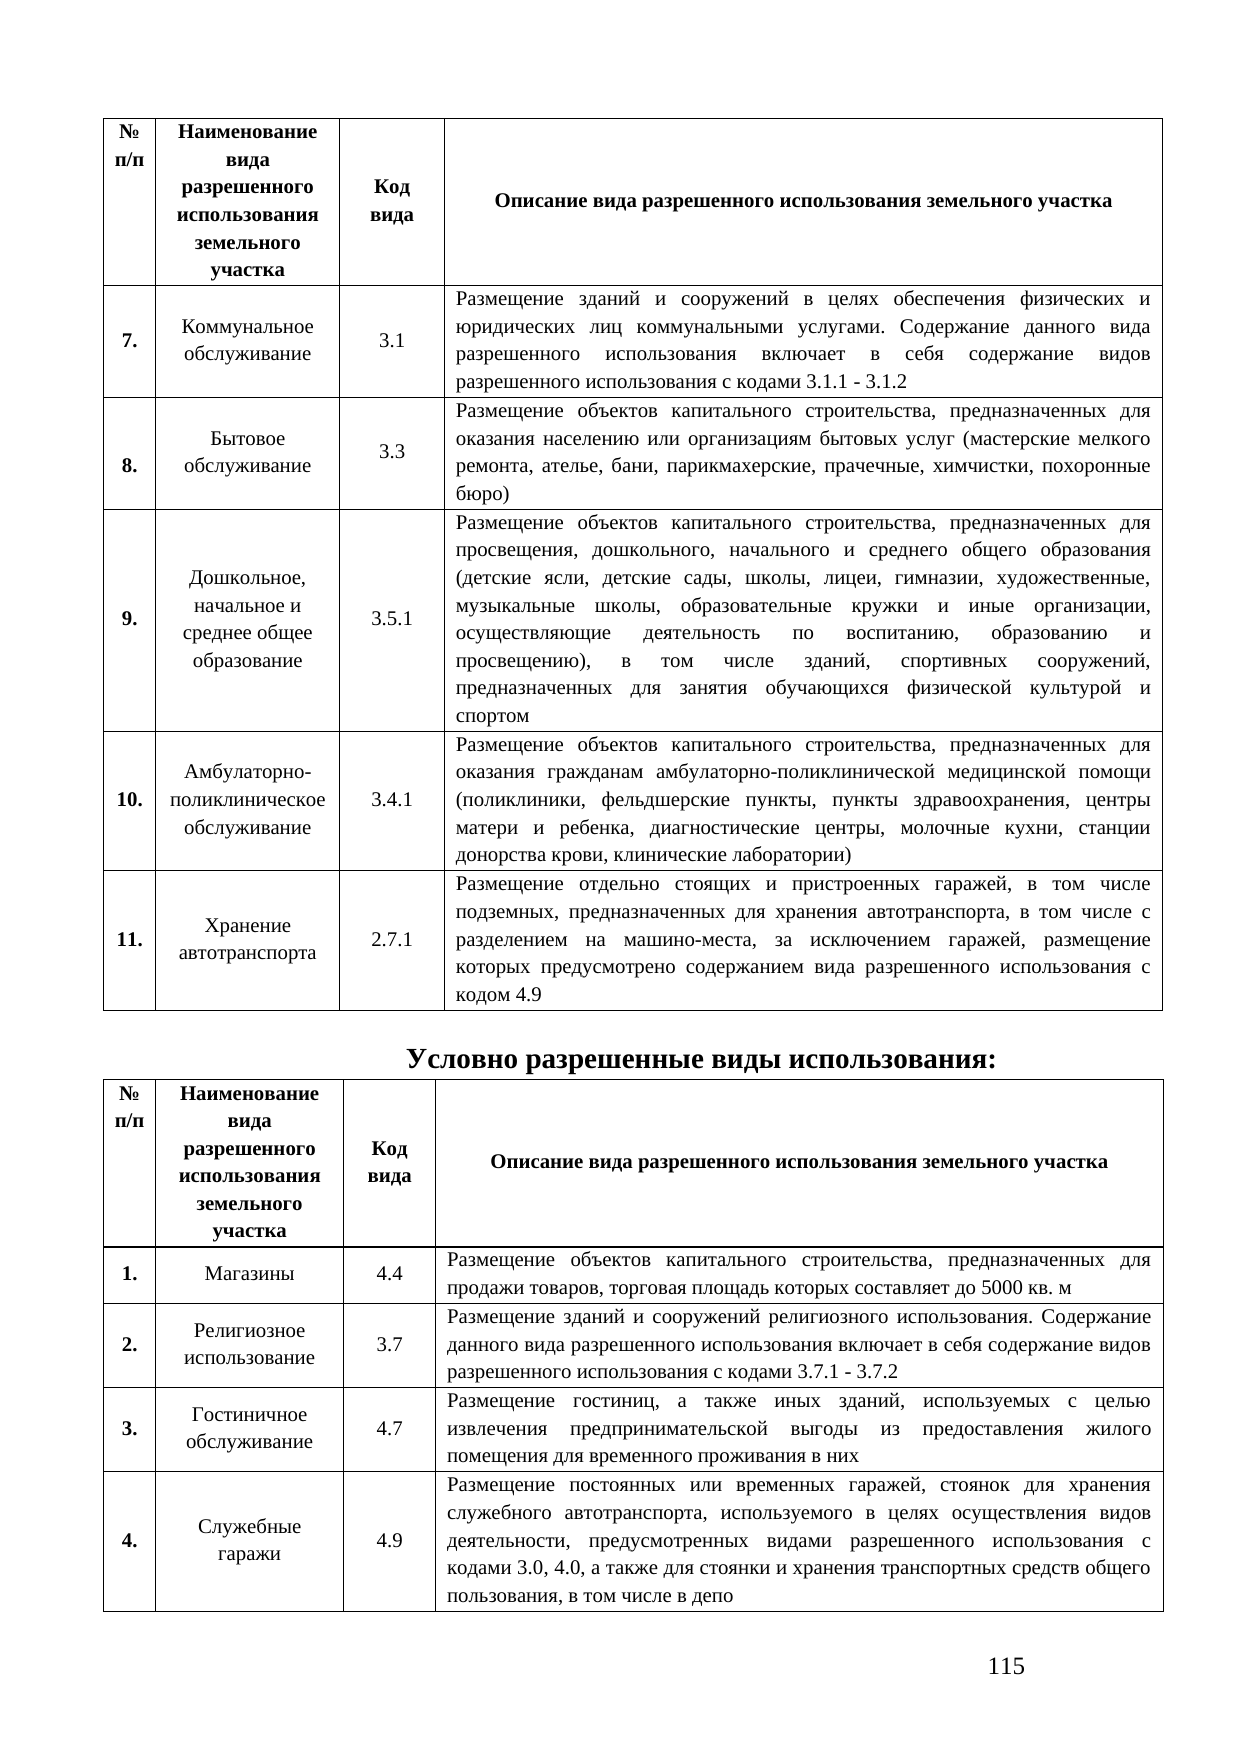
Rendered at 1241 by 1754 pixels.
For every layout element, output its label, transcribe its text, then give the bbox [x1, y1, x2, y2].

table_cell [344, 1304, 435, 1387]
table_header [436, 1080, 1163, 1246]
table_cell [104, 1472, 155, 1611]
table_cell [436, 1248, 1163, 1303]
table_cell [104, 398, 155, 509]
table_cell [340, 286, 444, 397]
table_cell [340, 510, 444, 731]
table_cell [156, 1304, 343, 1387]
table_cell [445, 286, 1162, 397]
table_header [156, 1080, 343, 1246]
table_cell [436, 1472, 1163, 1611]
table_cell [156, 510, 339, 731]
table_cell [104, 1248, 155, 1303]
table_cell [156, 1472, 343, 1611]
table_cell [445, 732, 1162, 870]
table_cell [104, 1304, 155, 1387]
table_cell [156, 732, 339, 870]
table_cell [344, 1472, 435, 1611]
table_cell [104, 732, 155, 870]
text Условно разрешенные виды использования: [251, 1041, 1152, 1074]
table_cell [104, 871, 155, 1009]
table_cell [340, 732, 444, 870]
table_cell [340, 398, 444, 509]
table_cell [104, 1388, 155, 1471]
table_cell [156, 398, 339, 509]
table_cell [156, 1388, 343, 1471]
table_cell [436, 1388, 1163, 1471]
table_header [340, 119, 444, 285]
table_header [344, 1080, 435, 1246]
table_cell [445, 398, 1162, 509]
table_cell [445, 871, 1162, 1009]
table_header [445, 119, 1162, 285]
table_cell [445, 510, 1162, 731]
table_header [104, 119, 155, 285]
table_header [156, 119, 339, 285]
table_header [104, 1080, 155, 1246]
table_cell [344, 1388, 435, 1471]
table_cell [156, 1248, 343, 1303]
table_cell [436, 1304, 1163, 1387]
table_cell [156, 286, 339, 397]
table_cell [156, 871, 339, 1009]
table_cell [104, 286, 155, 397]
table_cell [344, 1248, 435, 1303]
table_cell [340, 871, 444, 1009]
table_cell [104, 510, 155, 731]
